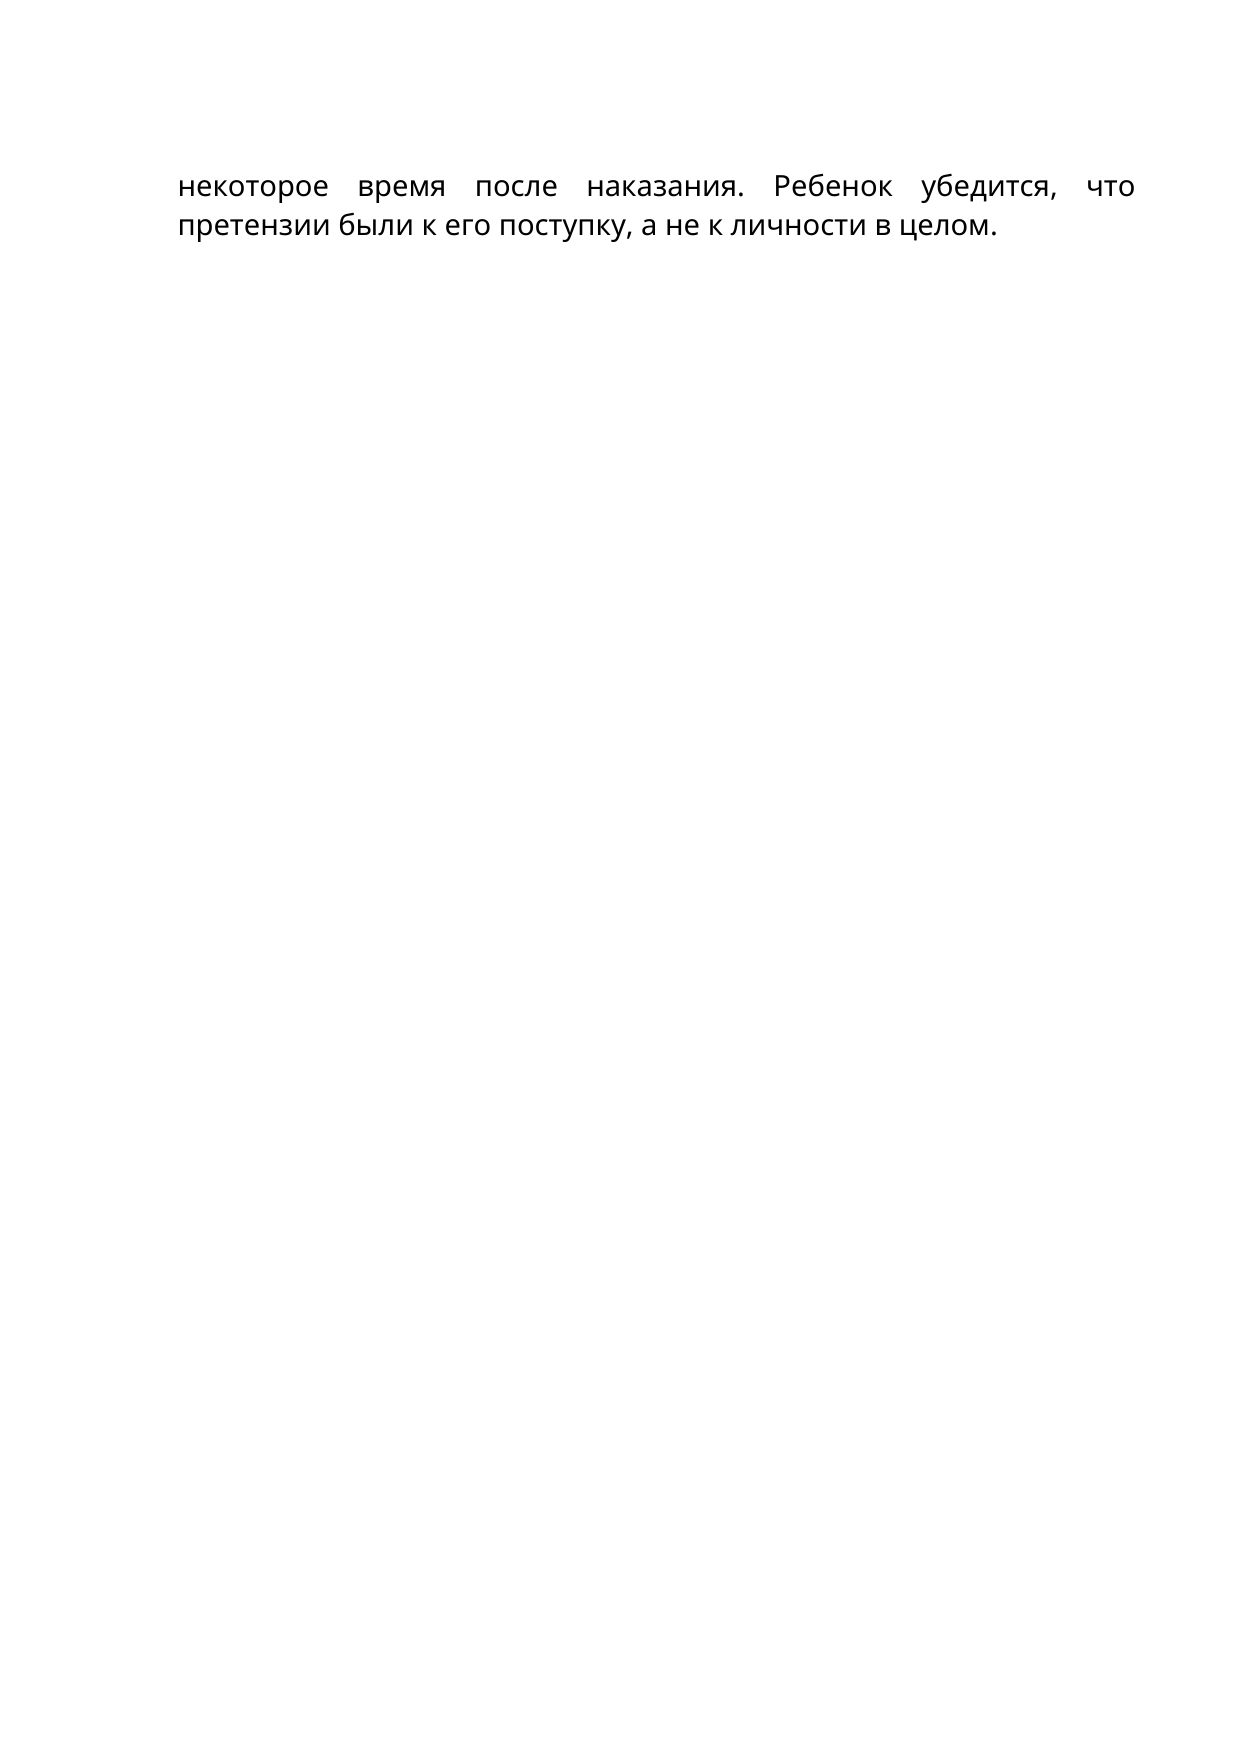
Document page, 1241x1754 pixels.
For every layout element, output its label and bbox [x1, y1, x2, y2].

table_header [177, 118, 1152, 260]
